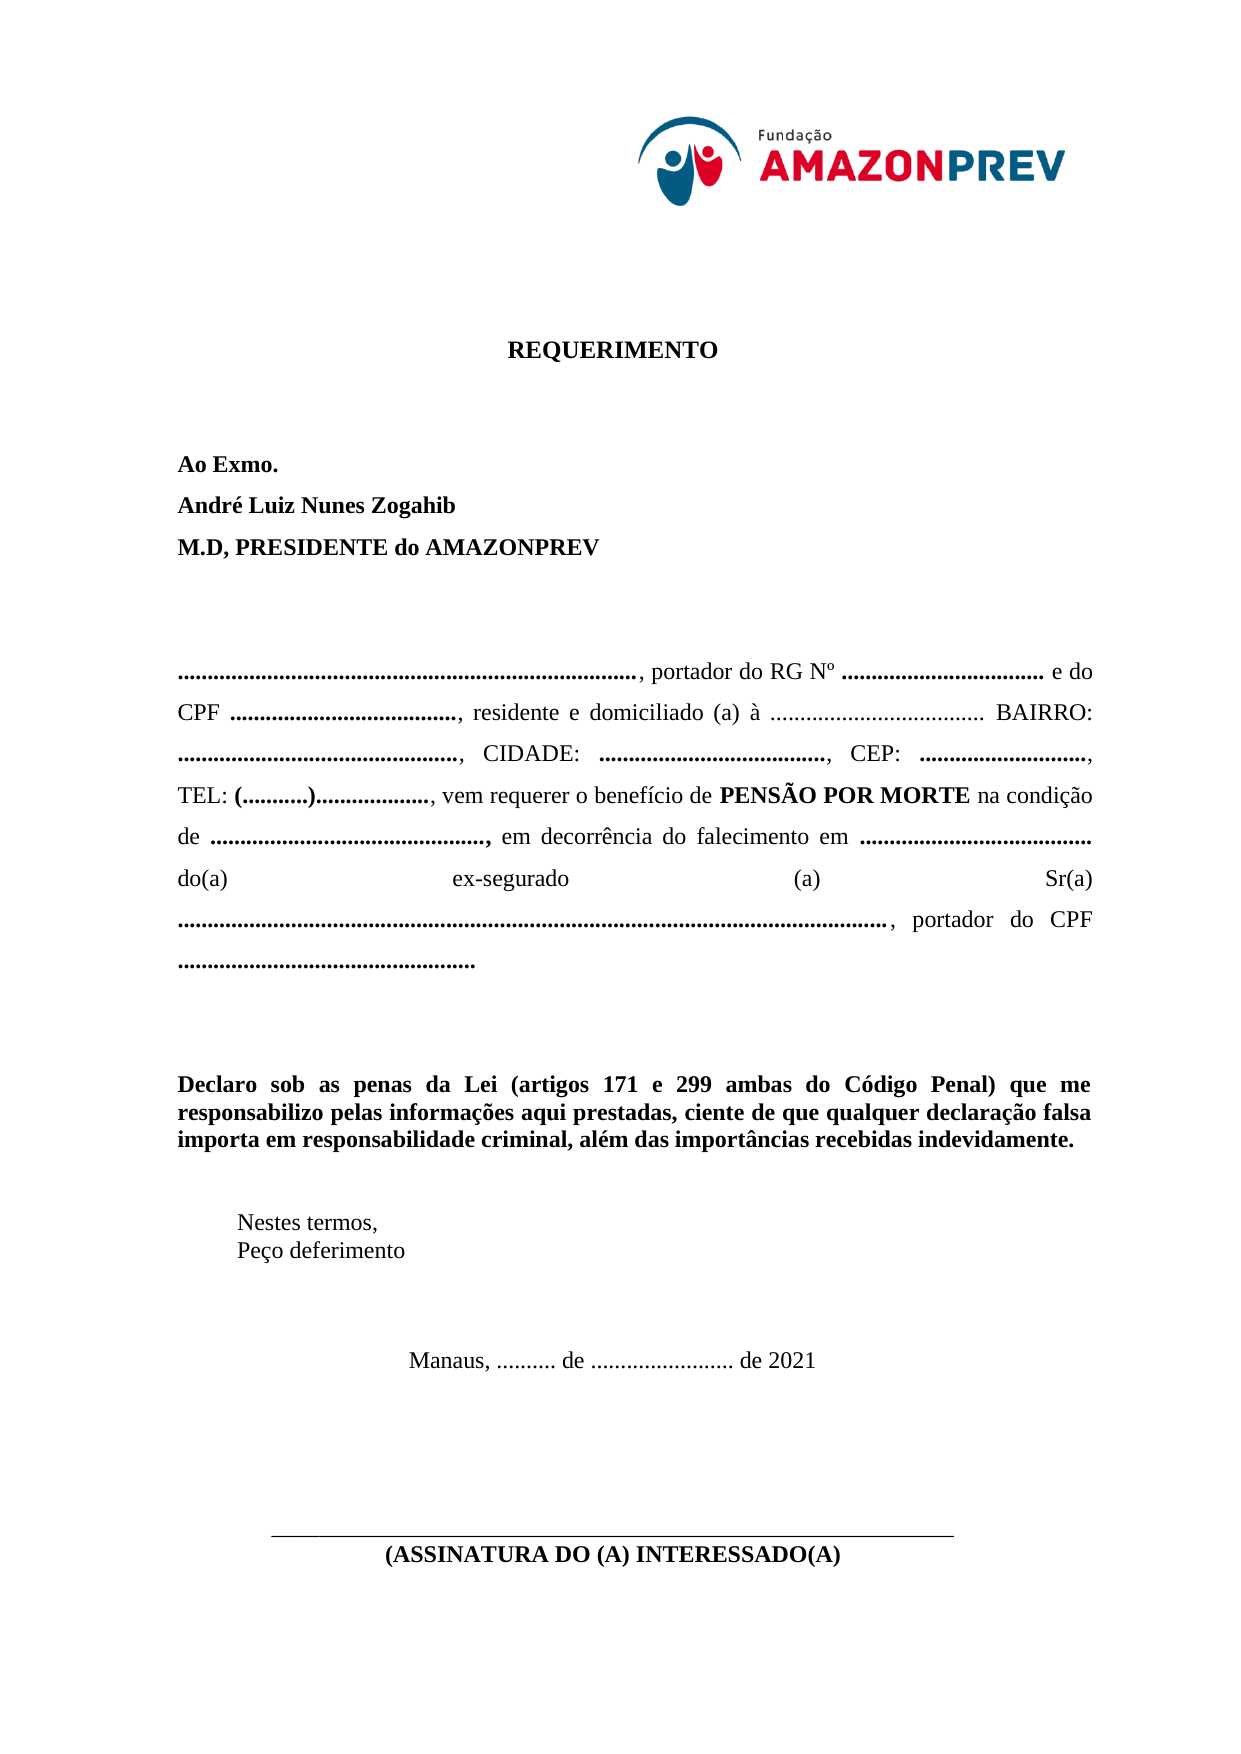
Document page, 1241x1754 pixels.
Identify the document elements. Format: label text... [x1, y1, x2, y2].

text Peço deferimento [177, 1236, 1048, 1263]
text André Luiz Nunes Zogahib [177, 491, 1048, 519]
text _________________________________________________________ [177, 1512, 1048, 1539]
picture [582, 73, 1123, 249]
text M.D, PRESIDENTE do AMAZONPREV [177, 533, 1048, 560]
text ............................................................................., portador do RG Nº .................................. e do CPF ......................................, residente e domiciliado (a) à .................................... BAIRRO: ..............................................., CIDADE: ......................................, CEP: ............................, TEL: (...........)..................., vem requerer o benefício de PENSÃO POR MORTE na condição de .............................................., em decorrência do falecimento em ....................................... do(a) ex-segurado (a) Sr(a) ......................................................................................................................., portador do CPF .................................................. [177, 657, 1093, 974]
text Ao Exmo. [177, 450, 1048, 478]
text REQUERIMENTO [177, 335, 1048, 364]
text Manaus, .......... de ........................ de 2021 [177, 1346, 1048, 1374]
text Nestes termos, [177, 1208, 1048, 1236]
text (ASSINATURA DO (A) INTERESSADO(A) [177, 1539, 1048, 1567]
text Declaro sob as penas da Lei (artigos 171 e 299 ambas do Código Penal) que me responsabilizo pelas informações aqui prestadas, ciente de que qualquer declaração falsa importa em responsabilidade criminal, além das importâncias recebidas indevidamente. [177, 1070, 1093, 1153]
